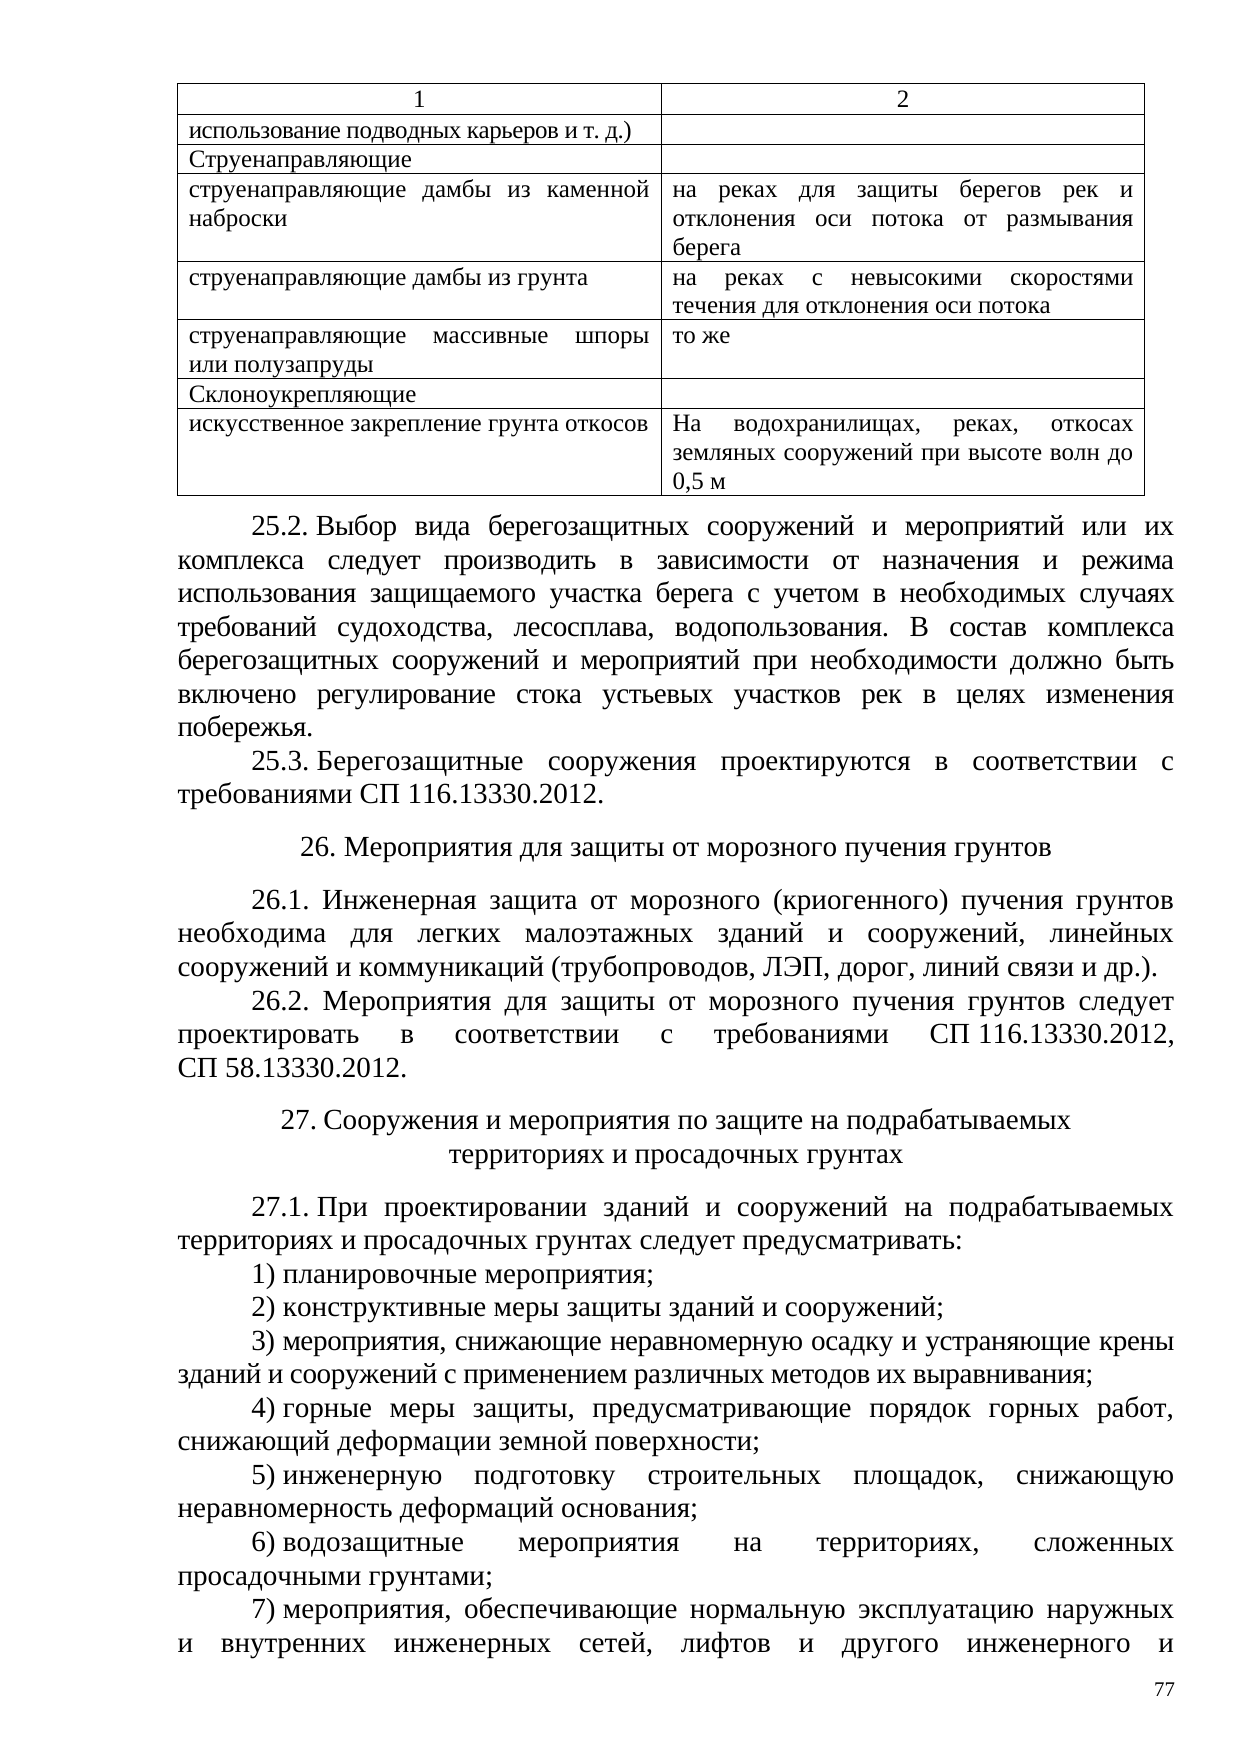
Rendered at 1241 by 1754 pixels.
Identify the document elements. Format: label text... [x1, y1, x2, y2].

text 26. Мероприятия для защиты от морозного пучения грунтов [177, 829, 1175, 863]
text 26.1. Инженерная защита от морозного (криогенного) пучения грунтов необходима для легких малоэтажных зданий и сооружений, линейных сооружений и коммуникаций (трубопроводов, ЛЭП, дорог, линий связи и др.). [177, 882, 1175, 983]
text 2) конструктивные меры защиты зданий и сооружений; [177, 1289, 1175, 1323]
table_cell струенаправляющие дамбы из грунта [178, 262, 661, 319]
text 26.2. Мероприятия для защиты от морозного пучения грунтов следует проектировать в соответствии с требованиями СП 116.13330.2012, СП 58.13330.2012. [177, 983, 1175, 1083]
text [177, 1591, 1175, 1658]
table_cell то же [662, 320, 1144, 378]
table_cell струенаправляющие дамбы из каменной наброски [178, 174, 661, 261]
text 1) планировочные мероприятия; [177, 1256, 1175, 1289]
table_cell на реках с невысокими скоростями течения для отклонения оси потока [662, 262, 1144, 319]
text 25.3. Берегозащитные сооружения проектируются в соответствии с требованиями СП 116.13330.2012. [177, 743, 1175, 810]
table_cell струенаправляющие массивные шпоры или полузапруды [178, 320, 661, 378]
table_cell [662, 115, 1144, 143]
text 3) мероприятия, снижающие неравномерную осадку и устраняющие крены зданий и сооружений с применением различных методов их выравнивания; [177, 1323, 1175, 1390]
text 25.2. Выбор вида берегозащитных сооружений и мероприятий или их комплекса следует производить в зависимости от назначения и режима использования защищаемого участка берега с учетом в необходимых случаях требований судоходства, лесосплава, водопользования. В состав комплекса берегозащитных сооружений и мероприятий при необходимости должно быть включено регулирование стока устьевых участков рек в целях изменения побережья. [177, 508, 1175, 743]
text 5) инженерную подготовку строительных площадок, снижающую неравномерность деформаций основания; [177, 1457, 1175, 1524]
table_header 1 [178, 84, 661, 114]
table_cell На водохранилищах, реках, откосах земляных сооружений при высоте волн до 0,5 м [662, 409, 1144, 495]
table_cell [662, 145, 1144, 173]
table_cell [662, 379, 1144, 407]
text 27. Сооружения и мероприятия по защите на подрабатываемых [177, 1102, 1175, 1136]
text территориях и просадочных грунтах [177, 1136, 1175, 1169]
table_header 2 [662, 84, 1144, 114]
table_cell искусственное закрепление грунта откосов [178, 409, 661, 495]
text 4) горные меры защиты, предусматривающие порядок горных работ, снижающий деформации земной поверхности; [177, 1390, 1175, 1457]
text 6) водозащитные мероприятия на территориях, сложенных просадочными грунтами; [177, 1524, 1175, 1591]
table_cell Склоноукрепляющие [178, 379, 661, 407]
table_cell на реках для защиты берегов рек и отклонения оси потока от размывания берега [662, 174, 1144, 261]
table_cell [178, 115, 661, 143]
table_cell Струенаправляющие [178, 145, 661, 173]
text 27.1. При проектировании зданий и сооружений на подрабатываемых территориях и просадочных грунтах следует предусматривать: [177, 1189, 1175, 1256]
